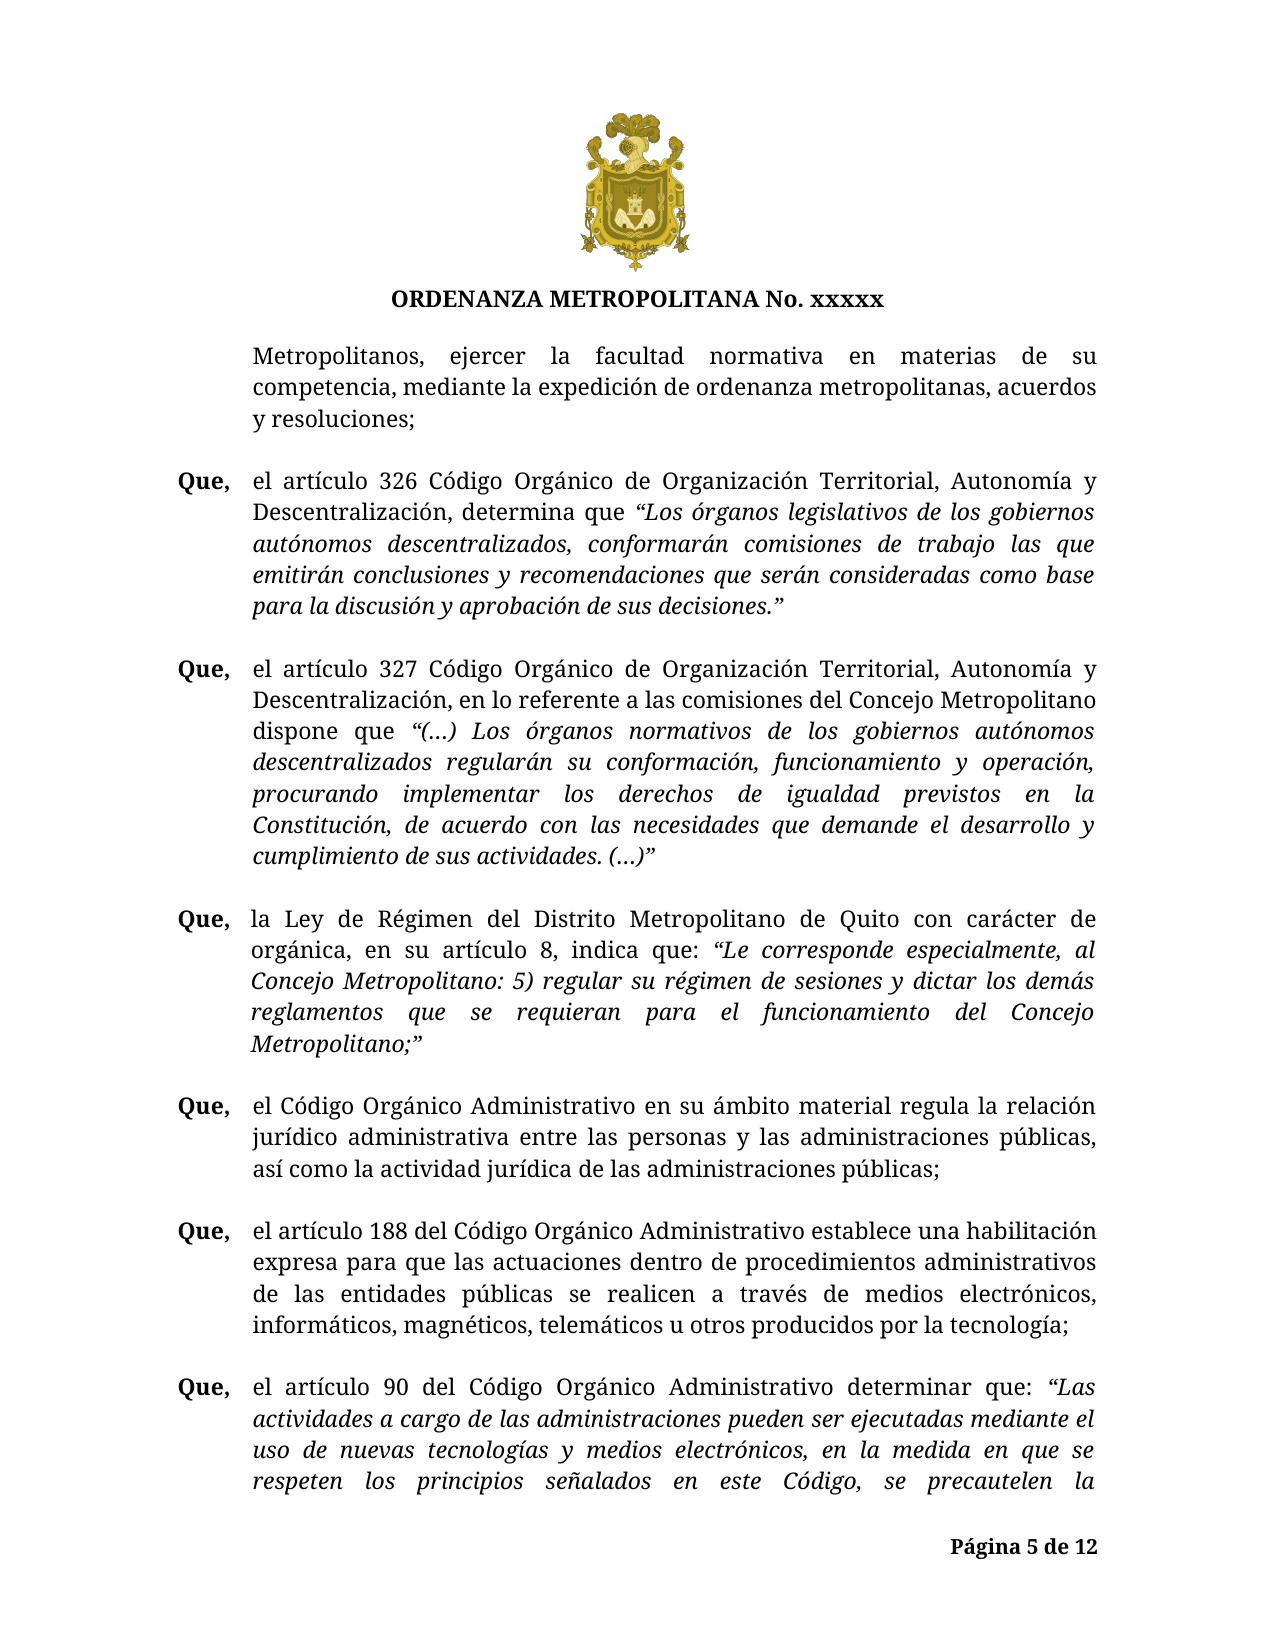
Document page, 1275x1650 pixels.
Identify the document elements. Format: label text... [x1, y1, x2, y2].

text Que, el Código Orgánico Administrativo en su ámbito material regula la relación jurídico administrativa entre las personas y las administraciones públicas, así como la actividad jurídica de las administraciones públicas; [177, 1090, 1098, 1184]
text Que, el artículo 188 del Código Orgánico Administrativo establece una habilitación expresa para que las actuaciones dentro de procedimientos administrativos de las entidades públicas se realicen a través de medios electrónicos, informáticos, magnéticos, telemáticos u otros producidos por la tecnología; [177, 1215, 1098, 1340]
picture [579, 111, 690, 274]
text Que, la Ley de Régimen del Distrito Metropolitano de Quito con carácter de orgánica, en su artículo 8, indica que: “Le corresponde especialmente, al Concejo Metropolitano: 5) regular su régimen de sesiones y dictar los demás reglamentos que se requieran para el funcionamiento del Concejo Metropolitano;” [177, 902, 1098, 1059]
text Que, el artículo 326 Código Orgánico de Organización Territorial, Autonomía y Descentralización, determina que “Los órganos legislativos de los gobiernos autónomos descentralizados, conformarán comisiones de trabajo las que emitirán conclusiones y recomendaciones que serán consideradas como base para la discusión y aprobación de sus decisiones.” [177, 465, 1098, 621]
text Que, el artículo 327 Código Orgánico de Organización Territorial, Autonomía y Descentralización, en lo referente a las comisiones del Concejo Metropolitano dispone que “(…) Los órganos normativos de los gobiernos autónomos descentralizados regularán su conformación, funcionamiento y operación, procurando implementar los derechos de igualdad previstos en la Constitución, de acuerdo con las necesidades que demande el desarrollo y cumplimiento de sus actividades. (…)” [177, 652, 1098, 871]
